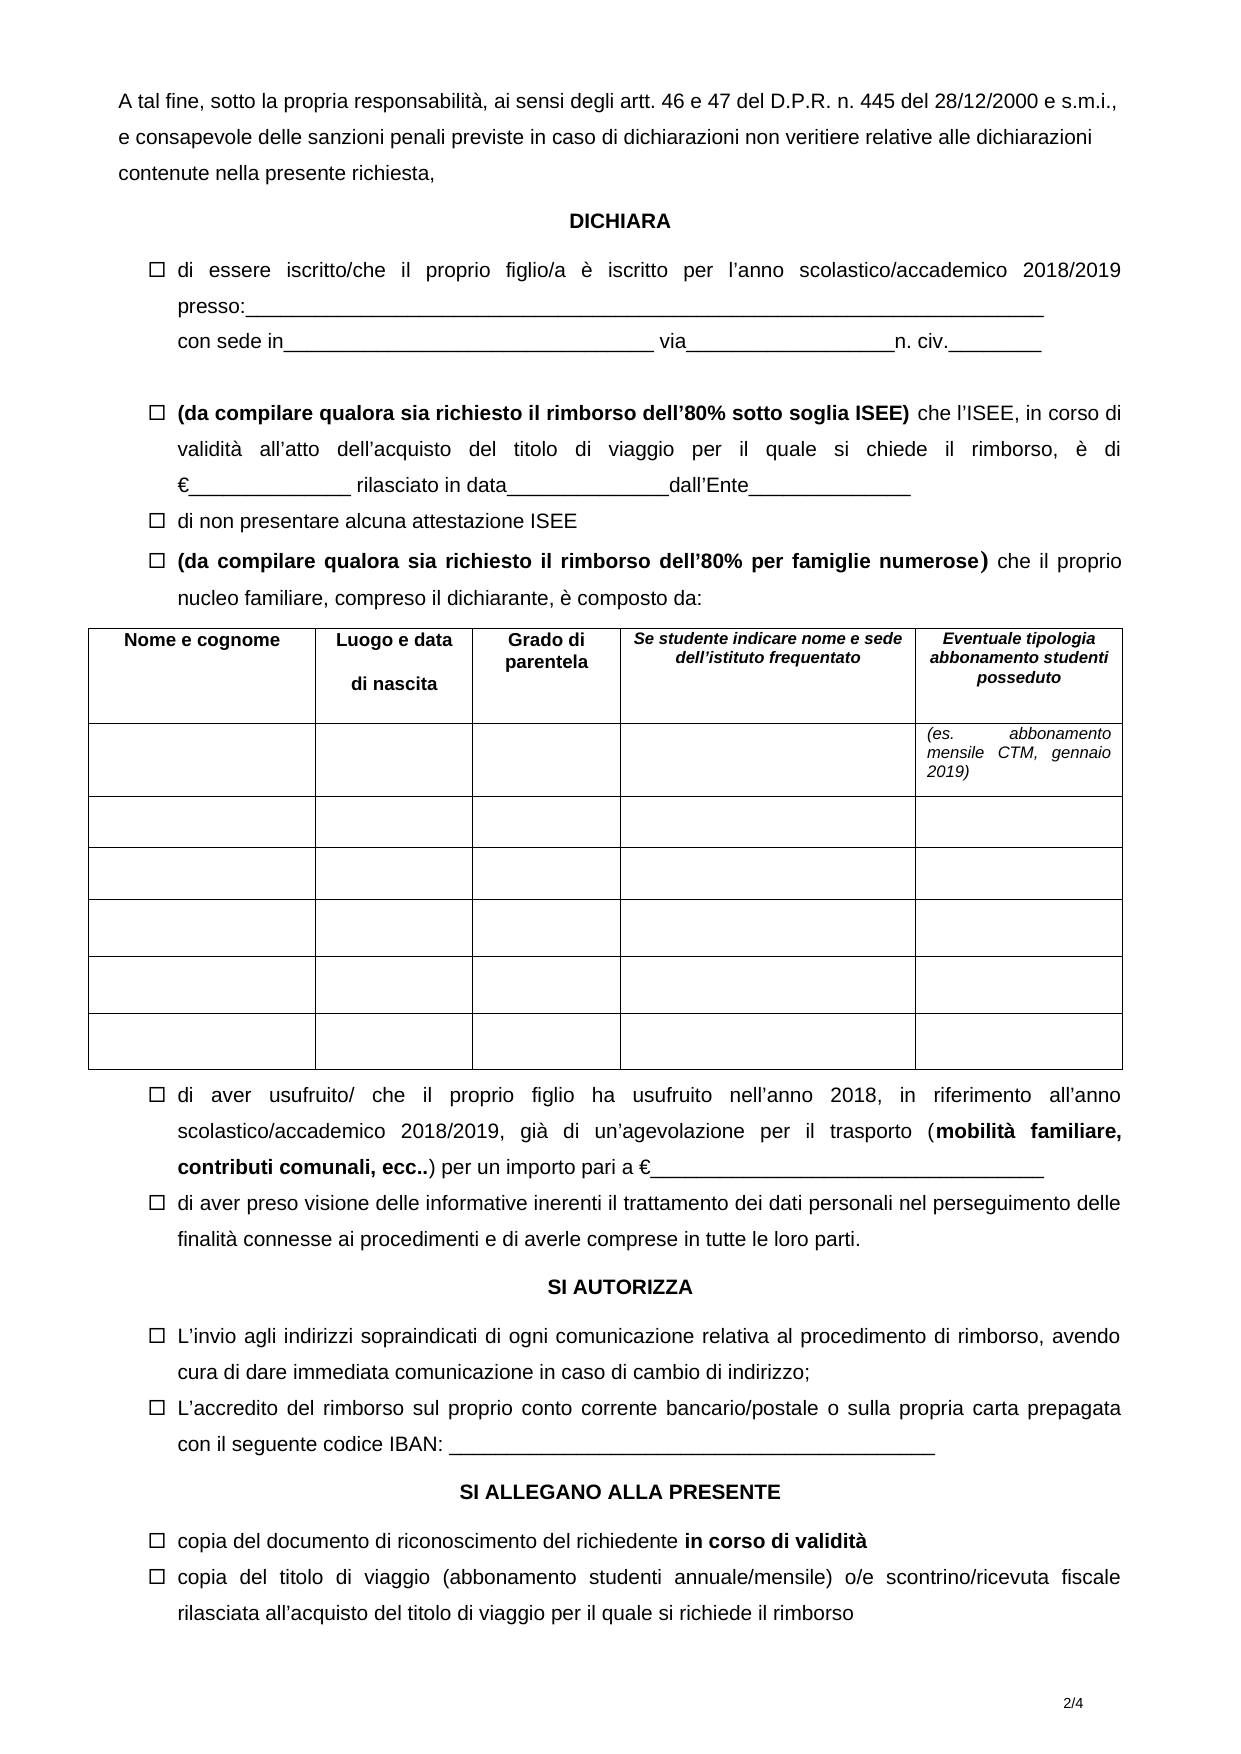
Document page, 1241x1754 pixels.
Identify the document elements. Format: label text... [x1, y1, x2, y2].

table_cell [916, 848, 1122, 899]
text SI ALLEGANO ALLA PRESENTE [118, 1480, 1122, 1504]
list copia del documento di riconoscimento del richiedente in corso di validità [148, 1528, 1122, 1552]
table_cell [473, 1014, 620, 1069]
text con sede in________________________________ via__________________n. civ.________ [148, 329, 1122, 353]
table_cell [473, 724, 620, 796]
table_cell [316, 797, 472, 847]
table_cell [621, 724, 915, 796]
table_header Se studente indicare nome e sede dell’istituto frequentato [621, 629, 915, 722]
table_cell [473, 900, 620, 956]
list L’invio agli indirizzi sopraindicati di ogni comunicazione relativa al procedimento di rimborso, avendo cura di dare immediata comunicazione in caso di cambio di indirizzo; [148, 1323, 1122, 1383]
list di aver usufruito/ che il proprio figlio ha usufruito nell’anno 2018, in riferimento all’anno scolastico/accademico 2018/2019, già di un’agevolazione per il trasporto (mobilità familiare, contributi comunali, ecc..) per un importo pari a €__________________________________ [148, 1083, 1122, 1179]
table_cell [316, 848, 472, 899]
table_header Luogo e data di nascita [316, 629, 472, 722]
table_cell [916, 797, 1122, 847]
table_cell [89, 724, 315, 796]
table_cell [316, 900, 472, 956]
table_cell [916, 957, 1122, 1012]
table_cell [621, 797, 915, 847]
table_cell [89, 797, 315, 847]
table_cell [89, 957, 315, 1012]
table_cell [621, 1014, 915, 1069]
text DICHIARA [118, 209, 1122, 233]
table_cell [621, 900, 915, 956]
table_cell [621, 957, 915, 1012]
table_cell [316, 957, 472, 1012]
table_cell [316, 1014, 472, 1069]
list copia del titolo di viaggio (abbonamento studenti annuale/mensile) o/e scontrino/ricevuta fiscale rilasciata all’acquisto del titolo di viaggio per il quale si richiede il rimborso [148, 1564, 1122, 1624]
table_header Nome e cognome [89, 629, 315, 722]
list (da compilare qualora sia richiesto il rimborso dell’80% per famiglie numerose) che il proprio nucleo familiare, compreso il dichiarante, è composto da: [148, 545, 1122, 610]
table_cell [473, 797, 620, 847]
list di essere iscritto/che il proprio figlio/a è iscritto per l’anno scolastico/accademico 2018/2019 presso:_____________________________________________________________________ [148, 257, 1122, 317]
table_cell [916, 1014, 1122, 1069]
table_cell [473, 957, 620, 1012]
list L’accredito del rimborso sul proprio conto corrente bancario/postale o sulla propria carta prepagata con il seguente codice IBAN: __________________________________________ [148, 1396, 1122, 1456]
list (da compilare qualora sia richiesto il rimborso dell’80% sotto soglia ISEE) che l’ISEE, in corso di validità all’atto dell’acquisto del titolo di viaggio per il quale si chiede il rimborso, è di €______________ rilasciato in data______________dall’Ente______________ [148, 401, 1122, 497]
text SI AUTORIZZA [118, 1275, 1122, 1299]
table_cell [621, 848, 915, 899]
table_header Grado di parentela [473, 629, 620, 722]
table_cell [89, 900, 315, 956]
table_cell [473, 848, 620, 899]
table_cell [316, 724, 472, 796]
table_cell [89, 1014, 315, 1069]
table_cell [916, 900, 1122, 956]
table_cell (es. abbonamento mensile CTM, gennaio 2019) [916, 724, 1122, 796]
list di non presentare alcuna attestazione ISEE [148, 509, 1122, 533]
table_cell [89, 848, 315, 899]
text A tal fine, sotto la propria responsabilità, ai sensi degli artt. 46 e 47 del D.P.R. n. 445 del 28/12/2000 e s.m.i., e consapevole delle sanzioni penali previste in caso di dichiarazioni non veritiere relative alle dichiarazioni contenute nella presente richiesta, [118, 89, 1122, 184]
table_header Eventuale tipologia abbonamento studenti posseduto [916, 629, 1122, 722]
list di aver preso visione delle informative inerenti il trattamento dei dati personali nel perseguimento delle finalità connesse ai procedimenti e di averle comprese in tutte le loro parti. [148, 1191, 1122, 1251]
